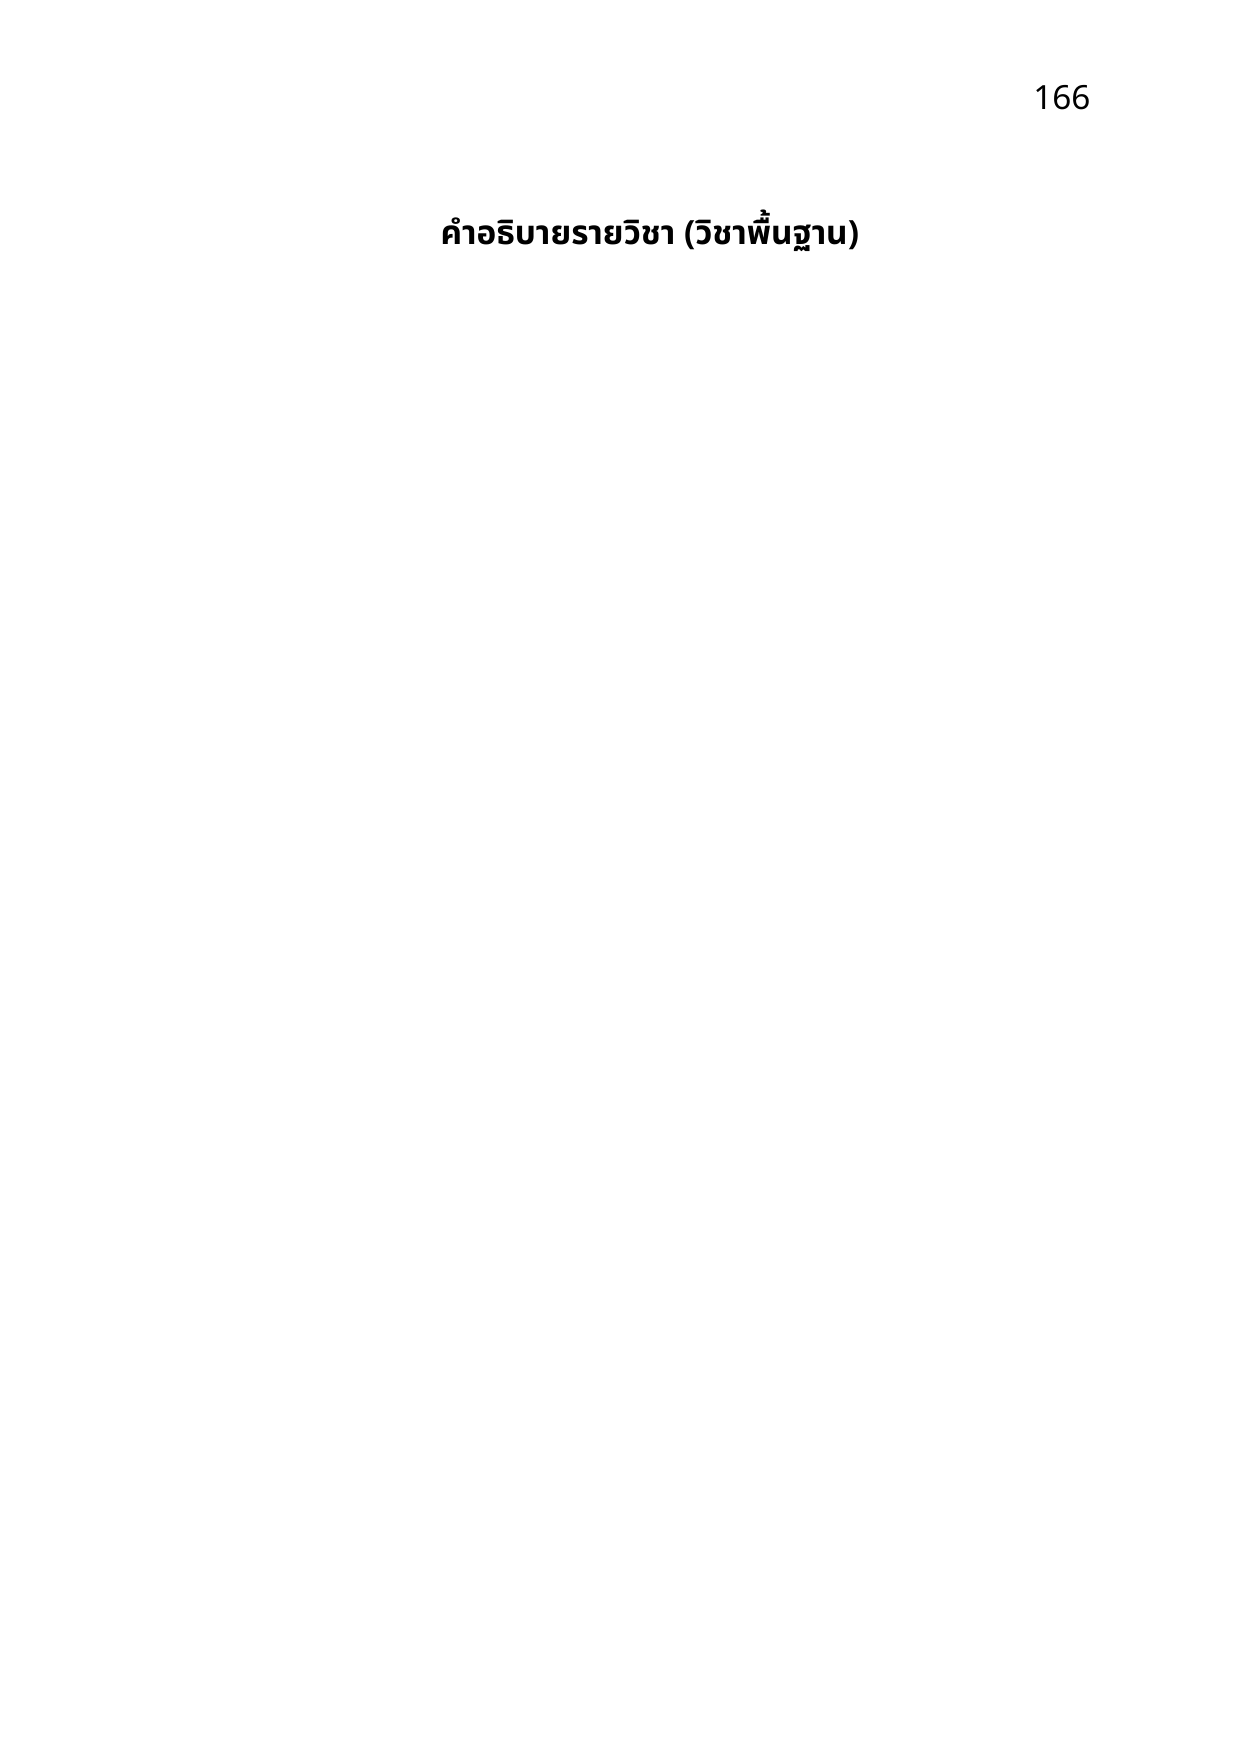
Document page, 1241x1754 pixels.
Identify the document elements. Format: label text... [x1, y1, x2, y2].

subtitle คำอธิบายรายวิชา (วิชาพื้นฐาน) [209, 209, 1090, 260]
